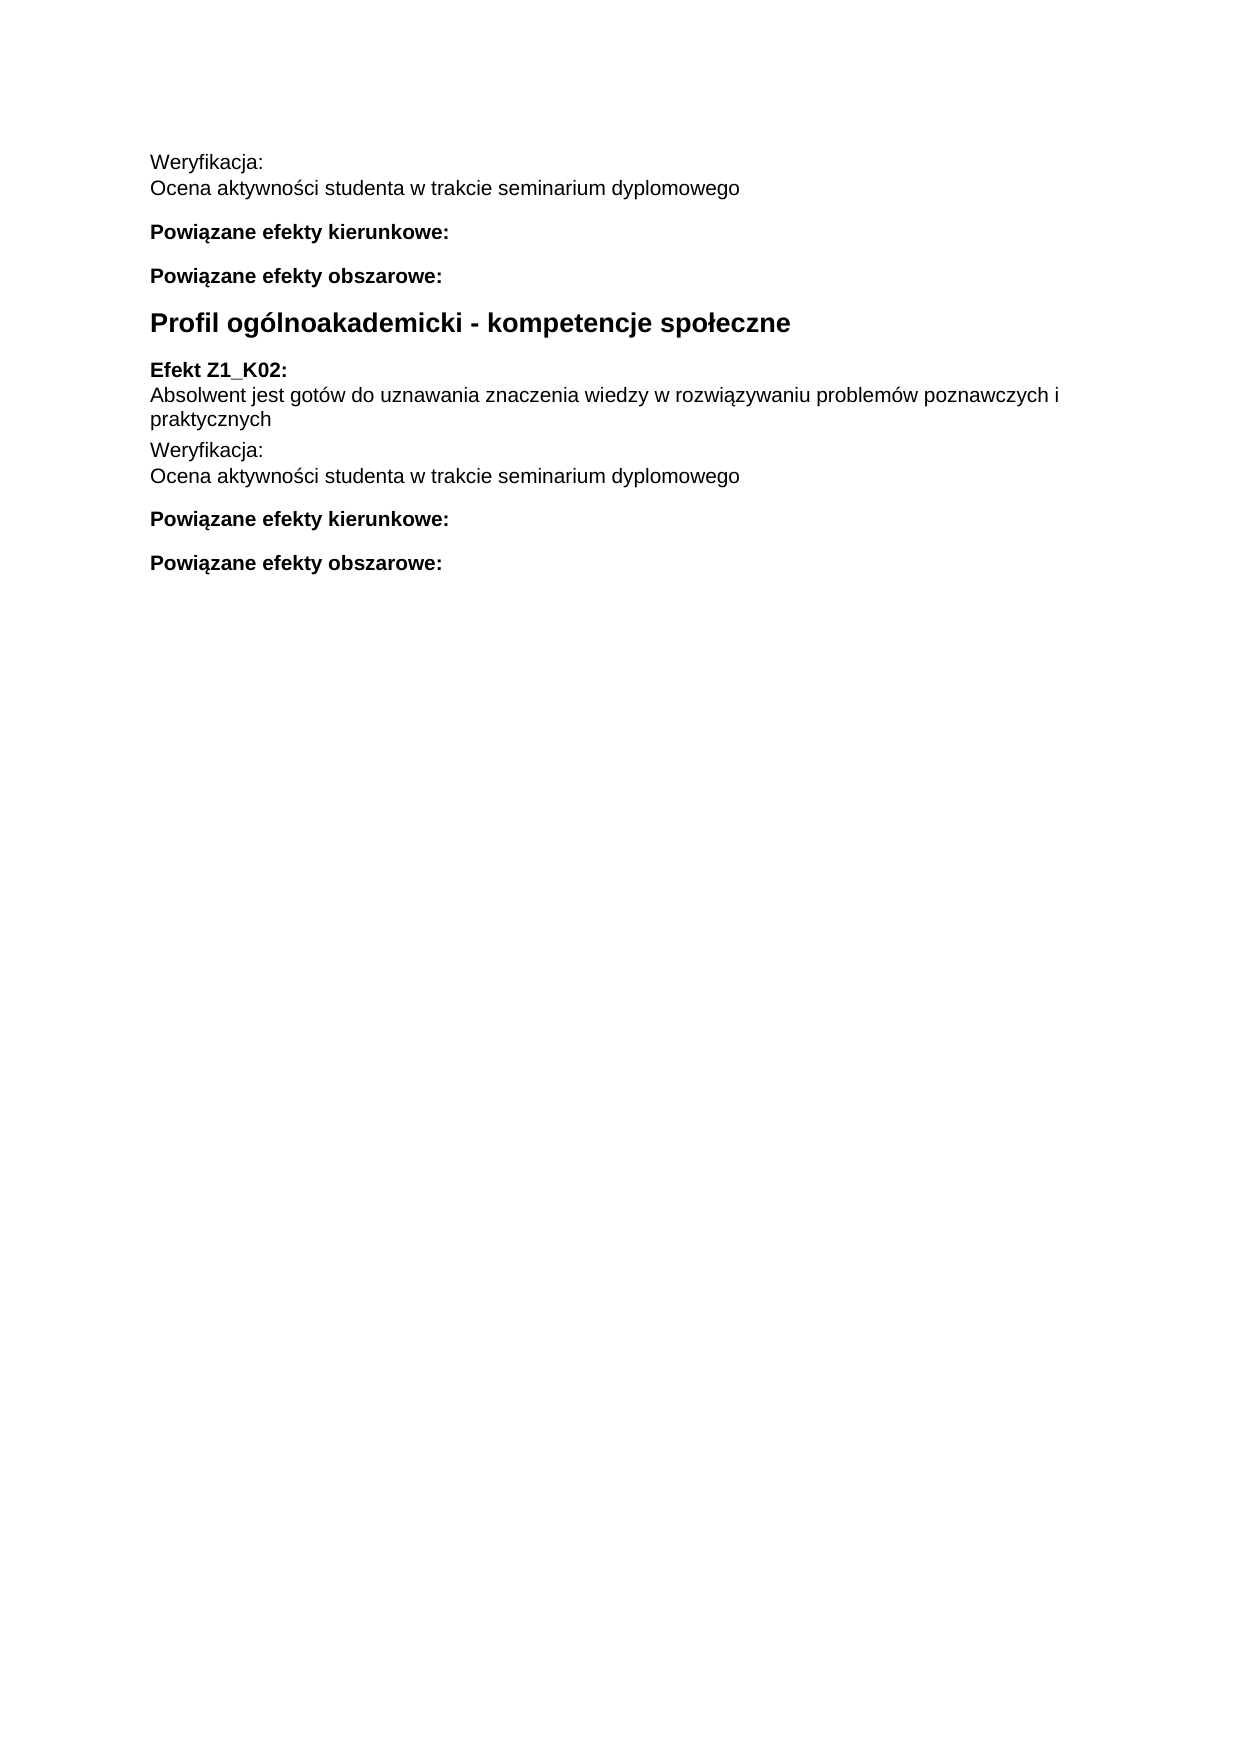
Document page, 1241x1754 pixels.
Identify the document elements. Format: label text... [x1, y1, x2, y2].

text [150, 176, 1090, 200]
text Powiązane efekty obszarowe: [150, 551, 1090, 575]
text Ocena aktywności studenta w trakcie seminarium dyplomowego [150, 463, 1090, 487]
subtitle Profil ogólnoakademicki - kompetencje społeczne [150, 307, 1090, 338]
text Efekt Z1_K02: [150, 358, 1090, 382]
text Powiązane efekty obszarowe: [150, 263, 1090, 287]
text Powiązane efekty kierunkowe: [150, 220, 1090, 244]
text Absolwent jest gotów do uznawania znaczenia wiedzy w rozwiązywaniu problemów poznawczych i praktycznych [150, 383, 1090, 431]
text Weryfikacja: [150, 150, 1090, 174]
text Powiązane efekty kierunkowe: [150, 507, 1090, 531]
text Weryfikacja: [150, 437, 1090, 461]
